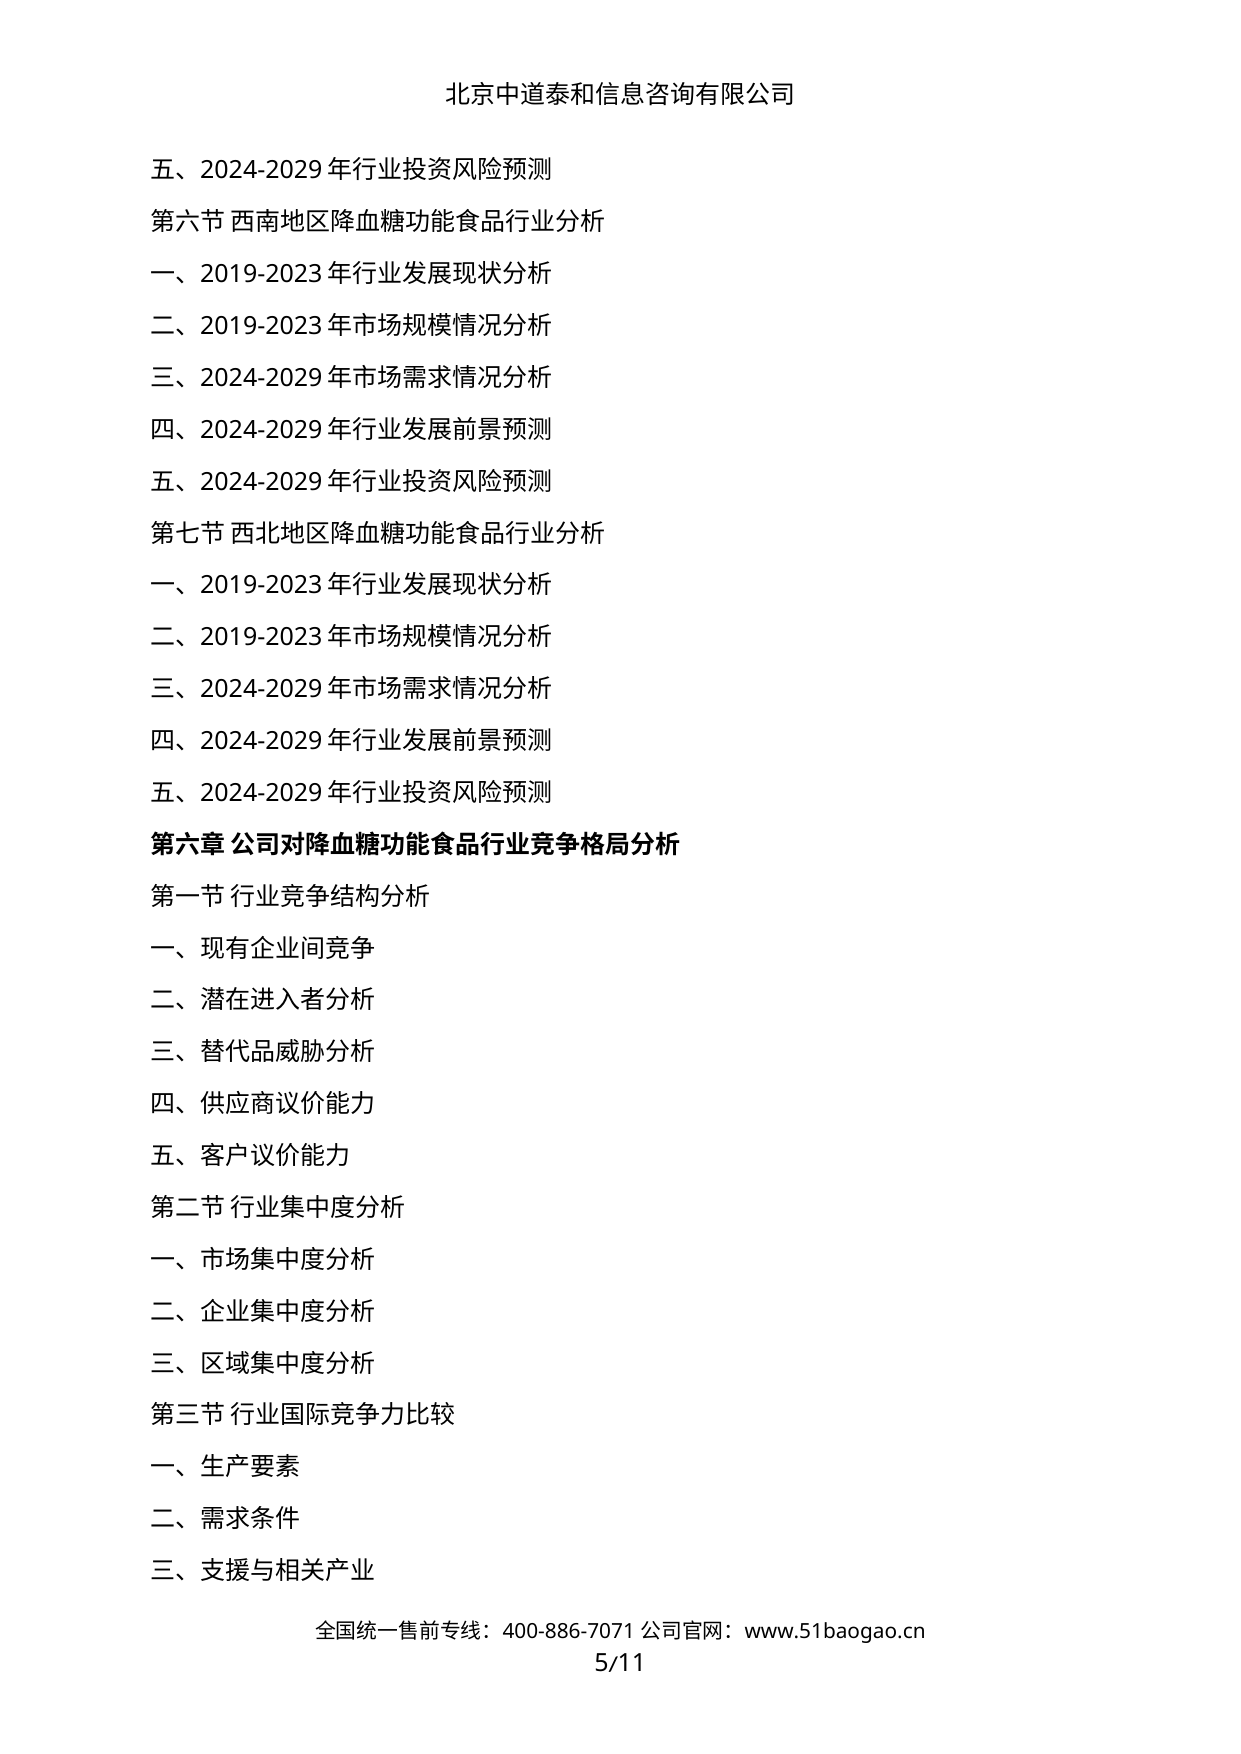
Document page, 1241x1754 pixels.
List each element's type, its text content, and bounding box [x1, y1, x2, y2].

text 三、替代品威胁分析 [150, 1032, 1090, 1068]
text 三、支援与相关产业 [150, 1551, 1090, 1587]
text 二、潜在进入者分析 [150, 980, 1090, 1016]
text 第七节 西北地区降血糖功能食品行业分析 [150, 513, 1090, 549]
text 五、2024-2029年行业投资风险预测 [150, 461, 1090, 497]
text 第二节 行业集中度分析 [150, 1187, 1090, 1224]
text 二、企业集中度分析 [150, 1291, 1090, 1327]
text 三、区域集中度分析 [150, 1343, 1090, 1379]
text 第三节 行业国际竞争力比较 [150, 1395, 1090, 1431]
text 一、生产要素 [150, 1447, 1090, 1483]
text 二、2019-2023年市场规模情况分析 [150, 306, 1090, 342]
text 四、2024-2029年行业发展前景预测 [150, 721, 1090, 757]
text 二、2019-2023年市场规模情况分析 [150, 617, 1090, 653]
text 第六节 西南地区降血糖功能食品行业分析 [150, 202, 1090, 238]
text 五、2024-2029年行业投资风险预测 [150, 772, 1090, 809]
text 四、供应商议价能力 [150, 1084, 1090, 1120]
text 一、2019-2023年行业发展现状分析 [150, 565, 1090, 601]
text 第一节 行业竞争结构分析 [150, 876, 1090, 912]
text 三、2024-2029年市场需求情况分析 [150, 669, 1090, 705]
text 一、市场集中度分析 [150, 1239, 1090, 1276]
text 五、客户议价能力 [150, 1136, 1090, 1172]
text 一、2019-2023年行业发展现状分析 [150, 254, 1090, 290]
text 第六章 公司对降血糖功能食品行业竞争格局分析 [150, 824, 1090, 861]
text 四、2024-2029年行业发展前景预测 [150, 409, 1090, 446]
text 二、需求条件 [150, 1499, 1090, 1535]
text 一、现有企业间竞争 [150, 928, 1090, 964]
text 三、2024-2029年市场需求情况分析 [150, 357, 1090, 394]
text 五、2024-2029年行业投资风险预测 [150, 150, 1090, 186]
